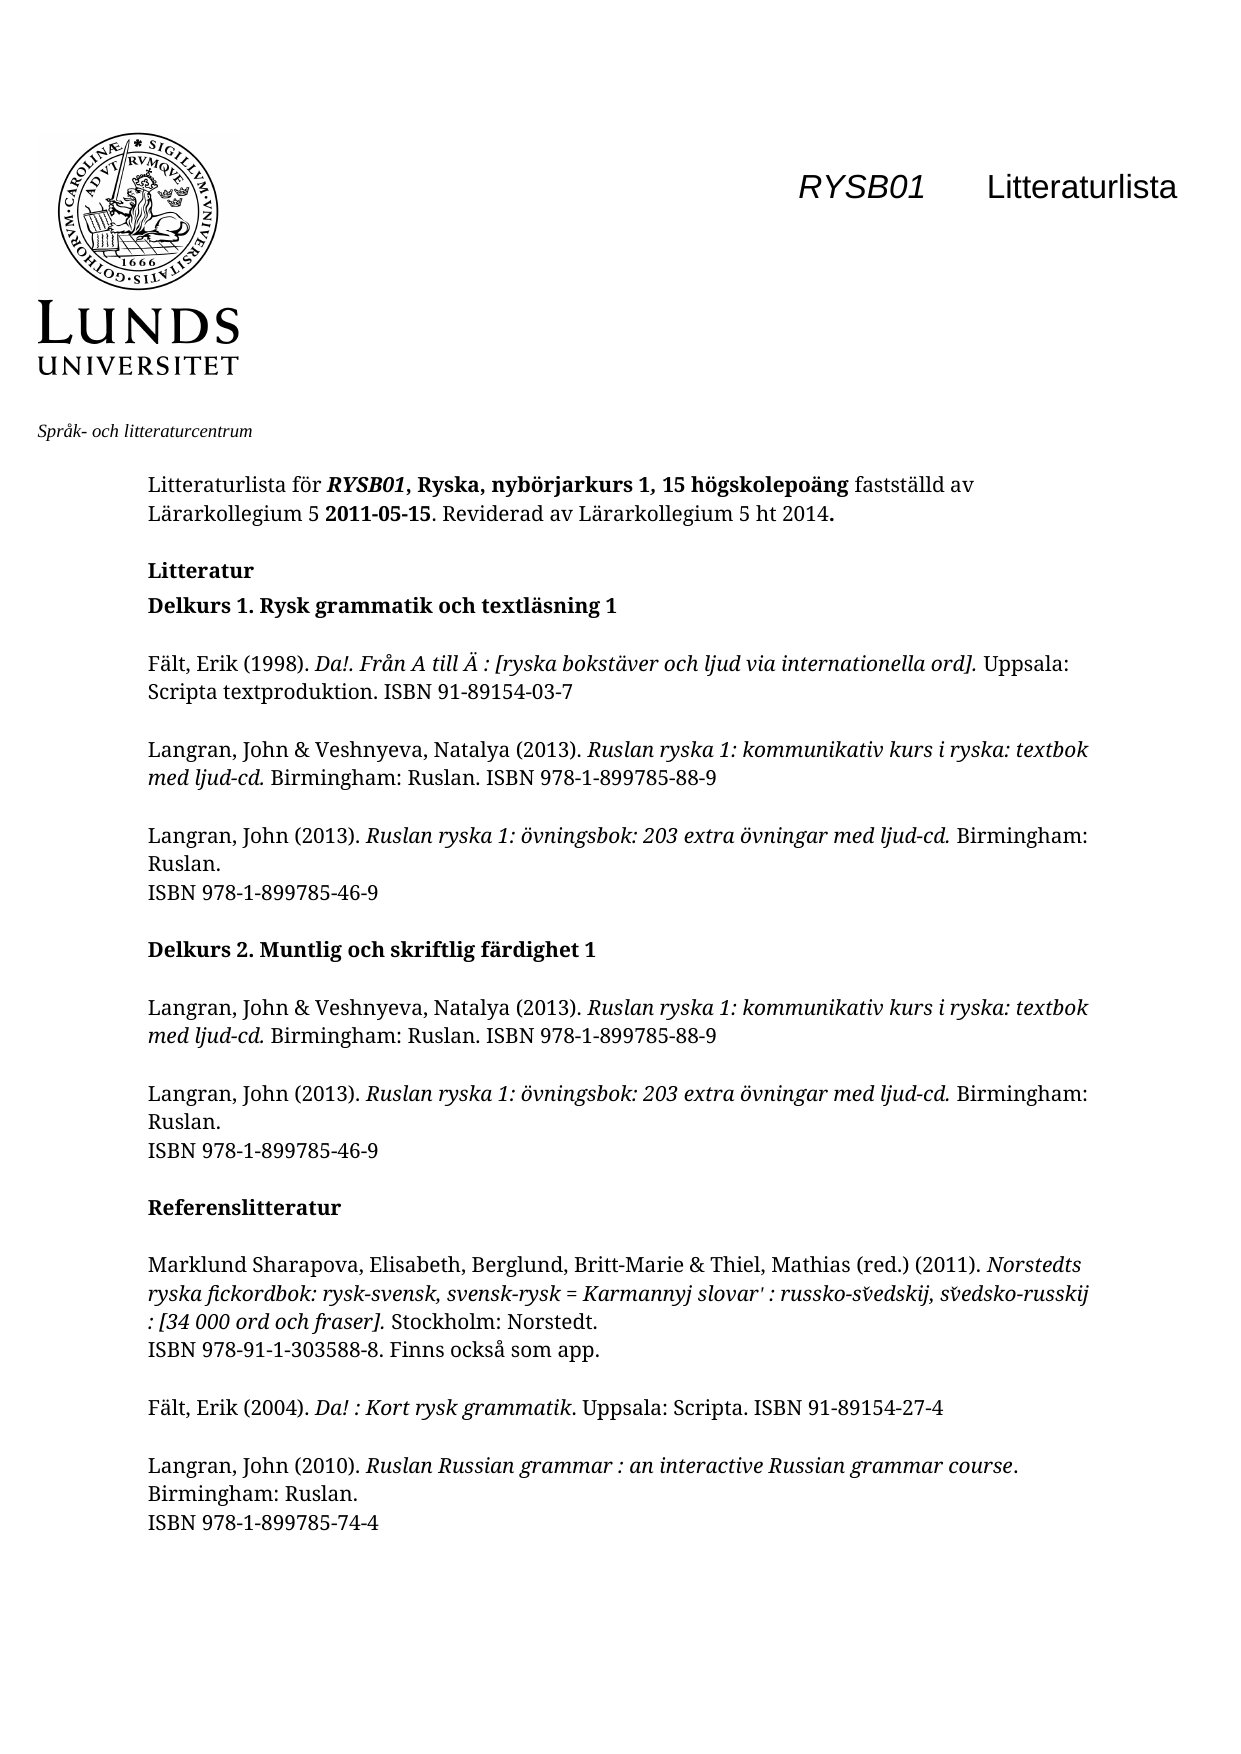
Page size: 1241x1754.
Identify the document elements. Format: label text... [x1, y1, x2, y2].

text Referenslitteratur Marklund Sharapova, Elisabeth, Berglund, Britt-Marie & Thiel, Mathias (red.) (2011). Norstedts ryska fickordbok: rysk-svensk, svensk-rysk = Karmannyj slovarʹ : russko-švedskij, švedsko-russkij : [34 000 ord och fraser]. Stockholm: Norstedt. ISBN 978-91-1-303588-8. Finns också som app. [148, 1193, 1093, 1364]
text Langran, John & Veshnyeva, Natalya (2013). Ruslan ryska 1: kommunikativ kurs i ryska: textbok med ljud-cd. Birmingham: Ruslan. ISBN 978-1-899785-88-9 [148, 993, 1093, 1050]
text Språk- och litteraturcentrum [37, 414, 1093, 441]
table_header RYSB01 [676, 160, 934, 218]
text Langran, John (2013). Ruslan ryska 1: övningsbok: 203 extra övningar med ljud-cd. Birmingham: Ruslan. ISBN 978-1-899785-46-9 [148, 821, 1093, 906]
text Litteraturlista för RYSB01, Ryska, nybörjarkurs 1, 15 högskolepoäng fastställd av Lärarkollegium 5 2011-05-15. Reviderad av Lärarkollegium 5 ht 2014. [148, 470, 1093, 527]
text Langran, John & Veshnyeva, Natalya (2013). Ruslan ryska 1: kommunikativ kurs i ryska: textbok med ljud-cd. Birmingham: Ruslan. ISBN 978-1-899785-88-9 [148, 735, 1093, 792]
text Delkurs 1. Rysk grammatik och textläsning 1 [148, 591, 1093, 619]
text Fält, Erik (2004). Da! : Kort rysk grammatik. Uppsala: Scripta. ISBN 91-89154-27-4 [148, 1393, 1093, 1422]
text Langran, John (2010). Ruslan Russian grammar : an interactive Russian grammar course. Birmingham: Ruslan. ISBN 978-1-899785-74-4 [148, 1451, 1093, 1536]
text Litteratur [148, 556, 1093, 585]
text Fält, Erik (1998). Da!. Från A till Ä : [ryska bokstäver och ljud via internationella ord]. Uppsala: Scripta textproduktion. ISBN 91-89154-03-7 [148, 649, 1093, 706]
table_header Litteraturlista [934, 160, 1185, 218]
text Langran, John (2013). Ruslan ryska 1: övningsbok: 203 extra övningar med ljud-cd. Birmingham: Ruslan. ISBN 978-1-899785-46-9 [148, 1079, 1093, 1164]
text Delkurs 2. Muntlig och skriftlig färdighet 1 [148, 935, 1093, 964]
